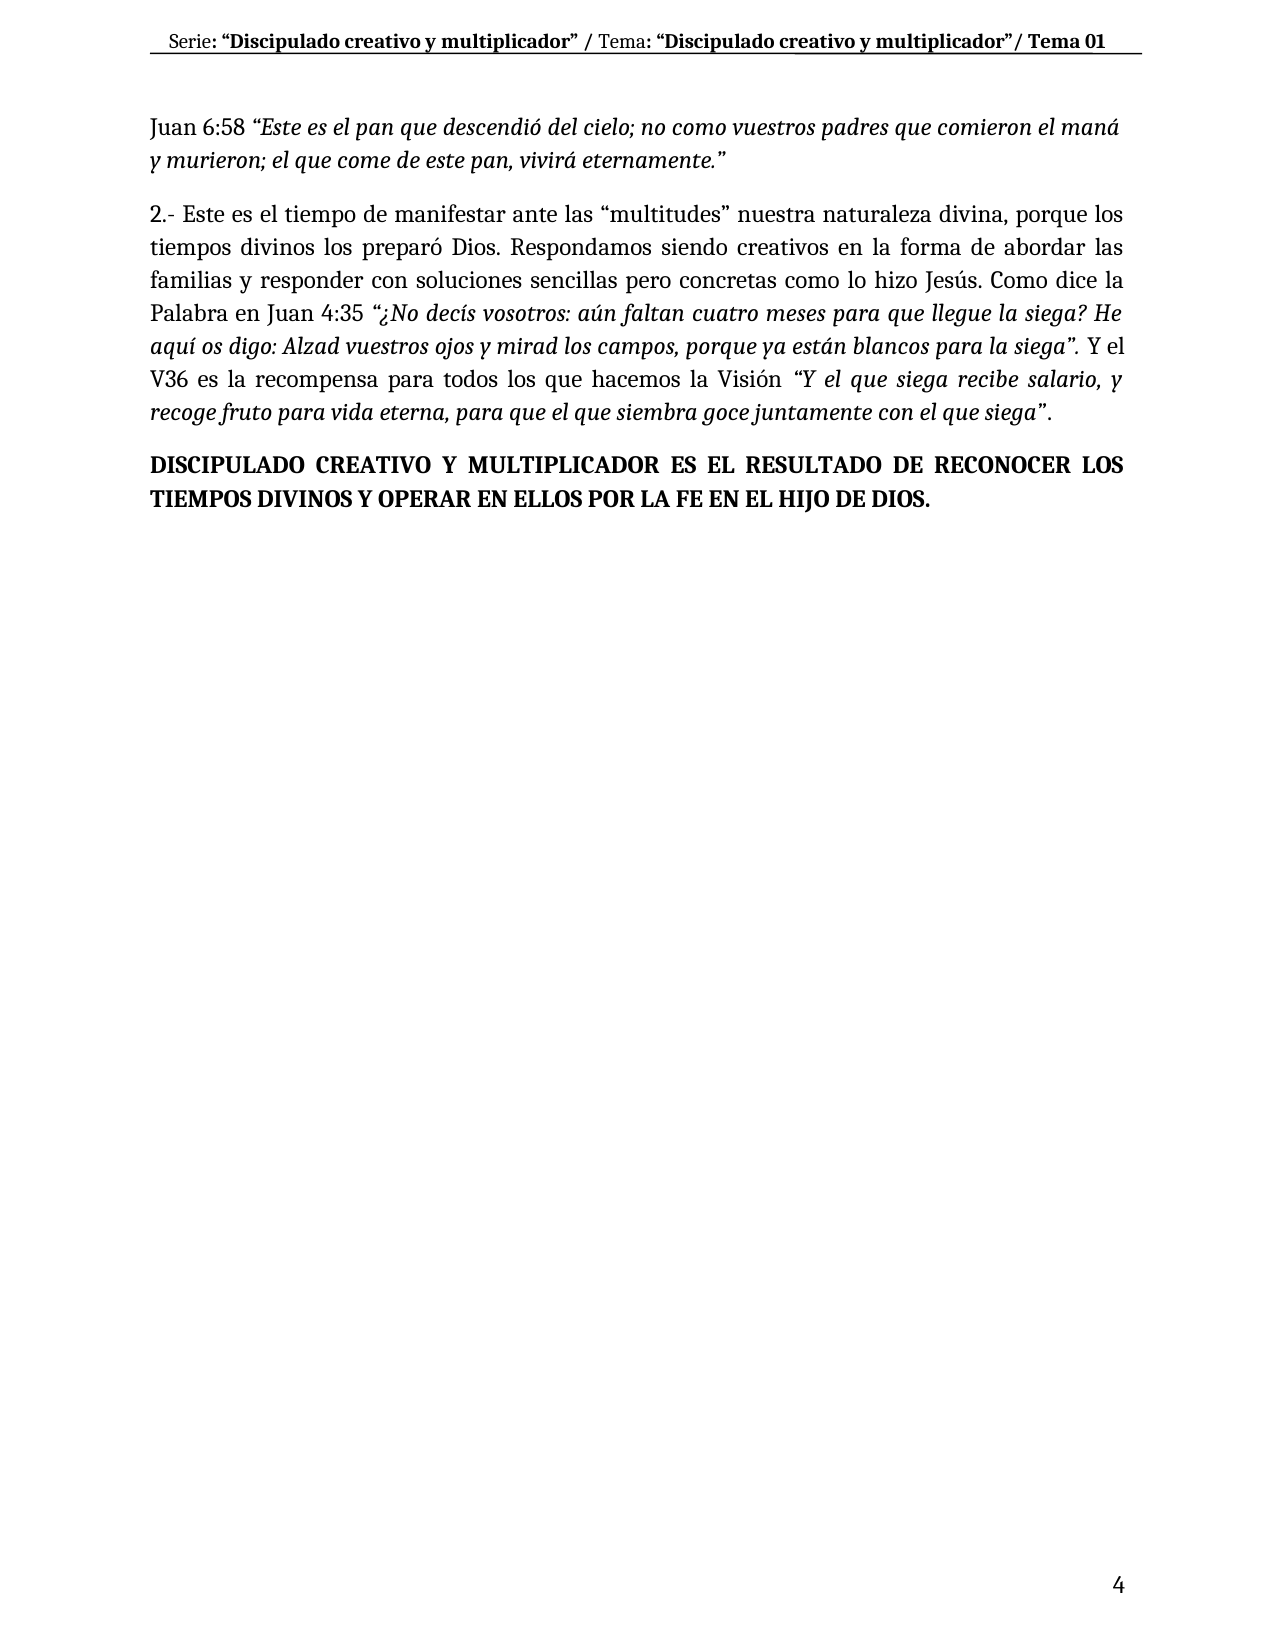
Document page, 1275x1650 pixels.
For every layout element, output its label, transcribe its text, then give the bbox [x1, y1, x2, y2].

text DISCIPULADO CREATIVO Y MULTIPLICADOR ES EL RESULTADO DE RECONOCER LOS TIEMPOS DIVINOS Y OPERAR EN ELLOS POR LA FE EN EL HIJO DE DIOS. [150, 451, 1125, 513]
text 2.- Este es el tiempo de manifestar ante las “multitudes” nuestra naturaleza divina, porque los tiempos divinos los preparó Dios. Respondamos siendo creativos en la forma de abordar las familias y responder con soluciones sencillas pero concretas como lo hizo Jesús. Como dice la Palabra en Juan 4:35 “¿No decís vosotros: aún faltan cuatro meses para que llegue la siega? He aquí os digo: Alzad vuestros ojos y mirad los campos, porque ya están blancos para la siega”. Y el V36 es la recompensa para todos los que hacemos la Visión “Y el que siega recibe salario, y recoge fruto para vida eterna, para que el que siembra goce juntamente con el que siega”. [150, 199, 1125, 426]
text Juan 6:58 “Este es el pan que descendió del cielo; no como vuestros padres que comieron el maná y murieron; el que come de este pan, vivirá eternamente.” [150, 113, 1125, 174]
